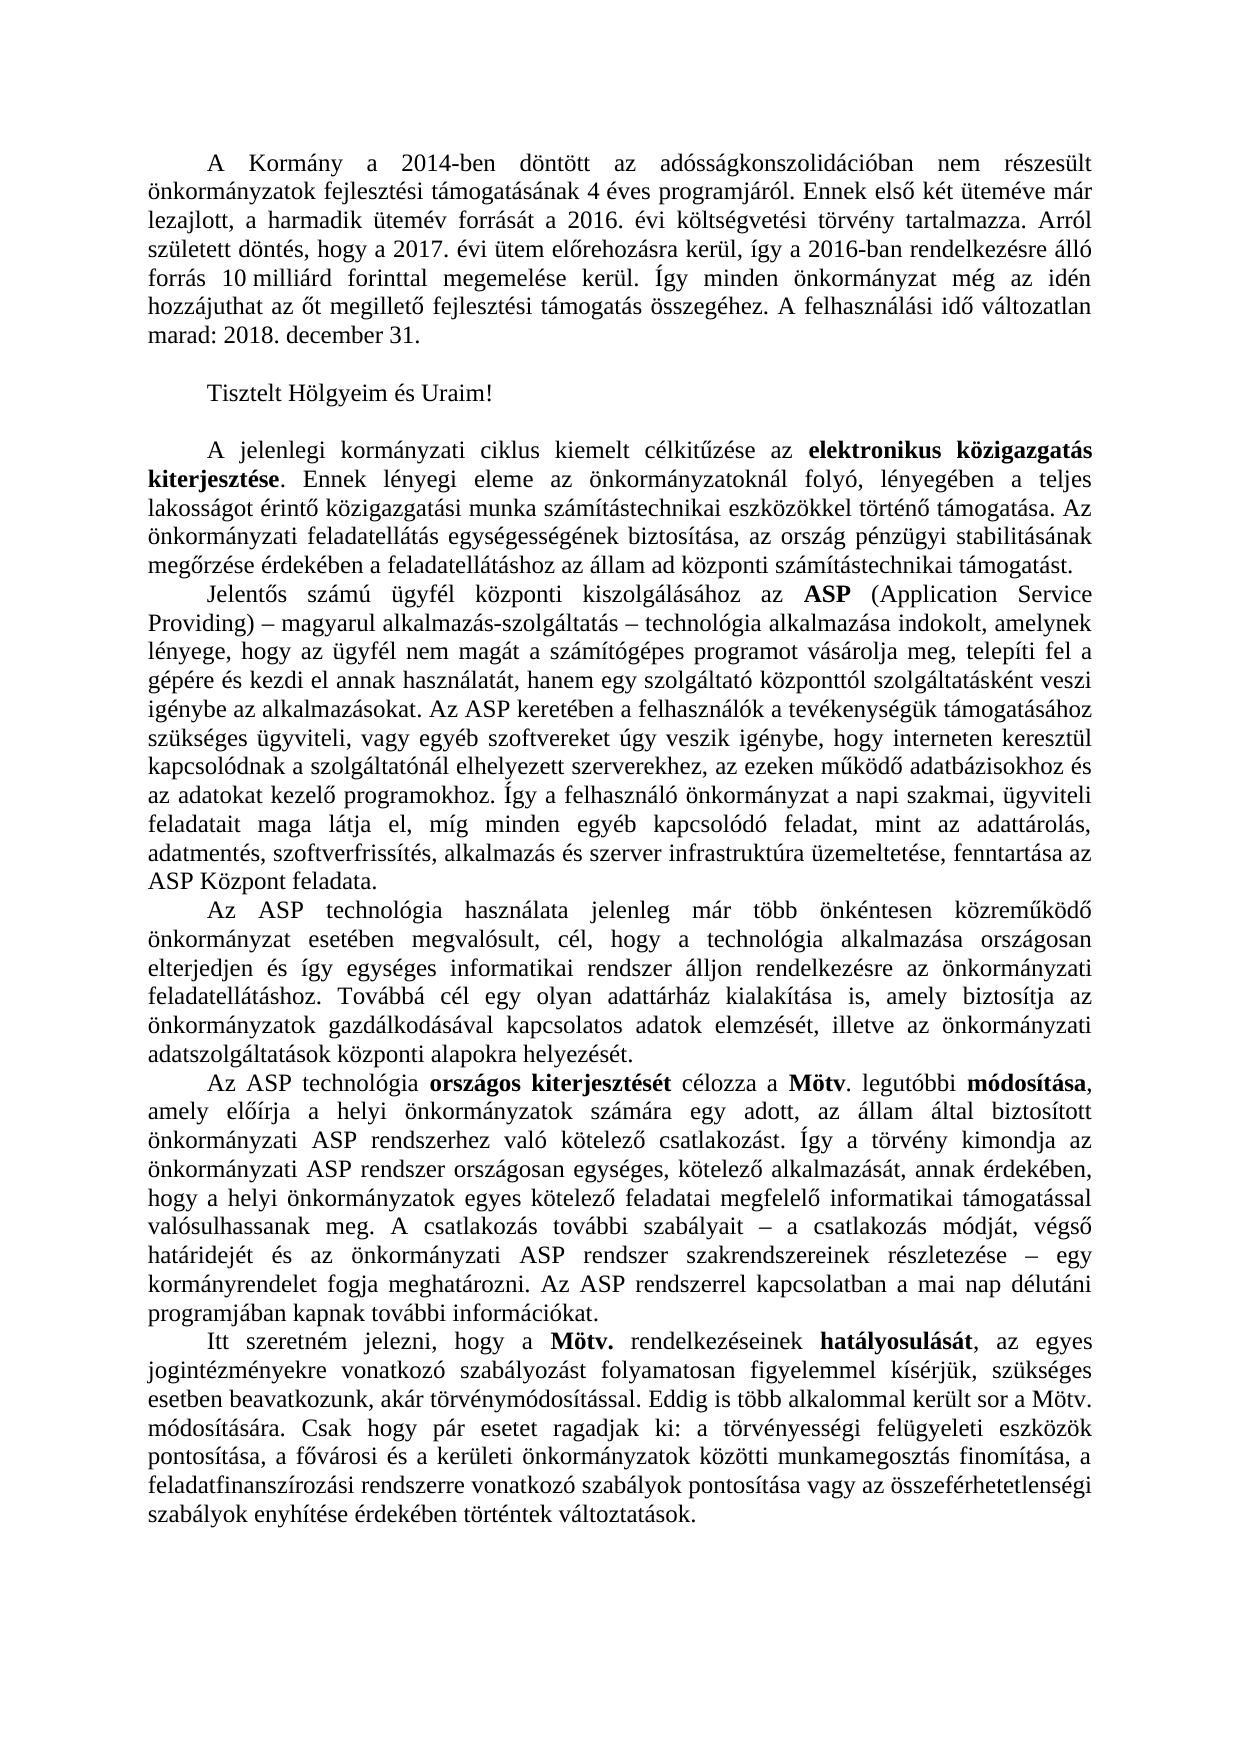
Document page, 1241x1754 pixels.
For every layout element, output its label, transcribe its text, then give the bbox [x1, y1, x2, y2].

text A jelenlegi kormányzati ciklus kiemelt célkitűzése az elektronikus közigazgatás kiterjesztése. Ennek lényegi eleme az önkormányzatoknál folyó, lényegében a teljes lakosságot érintő közigazgatási munka számítástechnikai eszközökkel történő támogatása. Az önkormányzati feladatellátás egységességének biztosítása, az ország pénzügyi stabilitásának megőrzése érdekében a feladatellátáshoz az állam ad központi számítástechnikai támogatást. [148, 435, 1093, 579]
text A Kormány a 2014-ben döntött az adósságkonszolidációban nem részesült önkormányzatok fejlesztési támogatásának 4 éves programjáról. Ennek első két üteméve már lezajlott, a harmadik ütemév forrását a 2016. évi költségvetési törvény tartalmazza. Arról született döntés, hogy a 2017. évi ütem előrehozásra kerül, így a 2016-ban rendelkezésre álló forrás 10 milliárd forinttal megemelése kerül. Így minden önkormányzat még az idén hozzájuthat az őt megillető fejlesztési támogatás összegéhez. A felhasználási idő változatlan marad: 2018. december 31. [148, 148, 1093, 349]
text Tisztelt Hölgyeim és Uraim! [148, 378, 1093, 406]
text Itt szeretném jelezni, hogy a Mötv. rendelkezéseinek hatályosulását, az egyes jogintézményekre vonatkozó szabályozást folyamatosan figyelemmel kísérjük, szükséges esetben beavatkozunk, akár törvénymódosítással. Eddig is több alkalommal került sor a Mötv. módosítására. Csak hogy pár esetet ragadjak ki: a törvényességi felügyeleti eszközök pontosítása, a fővárosi és a kerületi önkormányzatok közötti munkamegosztás finomítása, a feladatfinanszírozási rendszerre vonatkozó szabályok pontosítása vagy az összeférhetetlenségi szabályok enyhítése érdekében történtek változtatások. [148, 1326, 1093, 1528]
text Jelentős számú ügyfél központi kiszolgálásához az ASP (Application Service Providing) – magyarul alkalmazás-szolgáltatás – technológia alkalmazása indokolt, amelynek lényege, hogy az ügyfél nem magát a számítógépes programot vásárolja meg, telepíti fel a gépére és kezdi el annak használatát, hanem egy szolgáltató központtól szolgáltatásként veszi igénybe az alkalmazásokat. Az ASP keretében a felhasználók a tevékenységük támogatásához szükséges ügyviteli, vagy egyéb szoftvereket úgy veszik igénybe, hogy interneten keresztül kapcsolódnak a szolgáltatónál elhelyezett szerverekhez, az ezeken működő adatbázisokhoz és az adatokat kezelő programokhoz. Így a felhasználó önkormányzat a napi szakmai, ügyviteli feladatait maga látja el, míg minden egyéb kapcsolódó feladat, mint az adattárolás, adatmentés, szoftverfrissítés, alkalmazás és szerver infrastruktúra üzemeltetése, fenntartása az ASP Központ feladata. [148, 579, 1093, 895]
text Az ASP technológia országos kiterjesztését célozza a Mötv. legutóbbi módosítása, amely előírja a helyi önkormányzatok számára egy adott, az állam által biztosított önkormányzati ASP rendszerhez való kötelező csatlakozást. Így a törvény kimondja az önkormányzati ASP rendszer országosan egységes, kötelező alkalmazását, annak érdekében, hogy a helyi önkormányzatok egyes kötelező feladatai megfelelő informatikai támogatással valósulhassanak meg. A csatlakozás további szabályait – a csatlakozás módját, végső határidejét és az önkormányzati ASP rendszer szakrendszereinek részletezése – egy kormányrendelet fogja meghatározni. Az ASP rendszerrel kapcsolatban a mai nap délutáni programjában kapnak további információkat. [148, 1068, 1093, 1326]
text Az ASP technológia használata jelenleg már több önkéntesen közreműködő önkormányzat esetében megvalósult, cél, hogy a technológia alkalmazása országosan elterjedjen és így egységes informatikai rendszer álljon rendelkezésre az önkormányzati feladatellátáshoz. Továbbá cél egy olyan adattárház kialakítása is, amely biztosítja az önkormányzatok gazdálkodásával kapcsolatos adatok elemzését, illetve az önkormányzati adatszolgáltatások központi alapokra helyezését. [148, 895, 1093, 1068]
